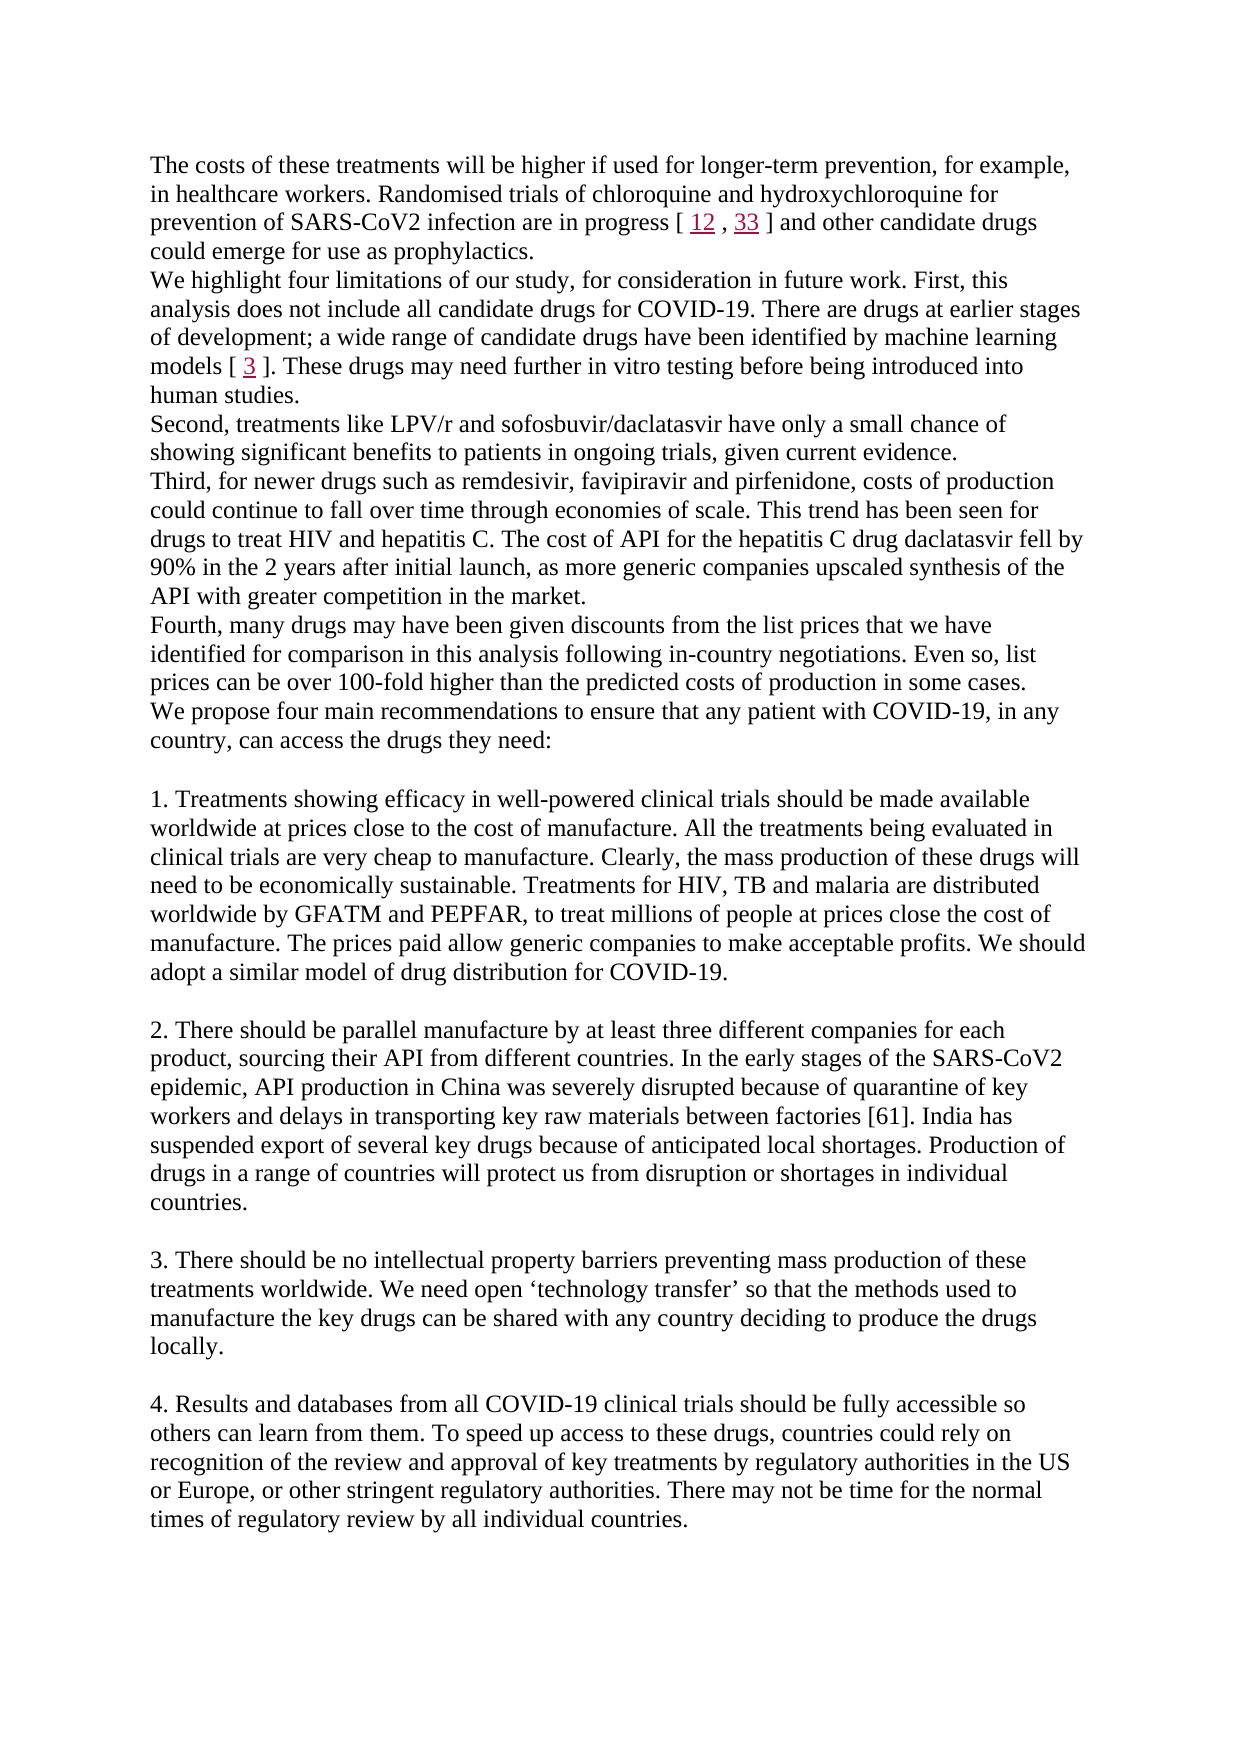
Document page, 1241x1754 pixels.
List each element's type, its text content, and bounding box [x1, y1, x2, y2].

text 2. There should be parallel manufacture by at least three different companies for each product, sourcing their API from different countries. In the early stages of the SARS-CoV2 epidemic, API production in China was severely disrupted because of quarantine of key workers and delays in transporting key raw materials between factories [61]. India has suspended export of several key drugs because of anticipated local shortages. Production of drugs in a range of countries will protect us from disruption or shortages in individual countries. [150, 1015, 1090, 1216]
text 4. Results and databases from all COVID-19 clinical trials should be fully accessible so others can learn from them. To speed up access to these drugs, countries could rely on recognition of the review and approval of key treatments by regulatory authorities in the US or Europe, or other stringent regulatory authorities. There may not be time for the normal times of regulatory review by all individual countries. [150, 1389, 1090, 1533]
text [150, 150, 1090, 784]
text 3. There should be no intellectual property barriers preventing mass production of these treatments worldwide. We need open ‘technology transfer’ so that the methods used to manufacture the key drugs can be shared with any country deciding to produce the drugs locally. [150, 1245, 1090, 1360]
text 1. Treatments showing efficacy in well-powered clinical trials should be made available worldwide at prices close to the cost of manufacture. All the treatments being evaluated in clinical trials are very cheap to manufacture. Clearly, the mass production of these drugs will need to be economically sustainable. Treatments for HIV, TB and malaria are distributed worldwide by GFATM and PEPFAR, to treat millions of people at prices close the cost of manufacture. The prices paid allow generic companies to make acceptable profits. We should adopt a similar model of drug distribution for COVID-19. [150, 784, 1090, 986]
